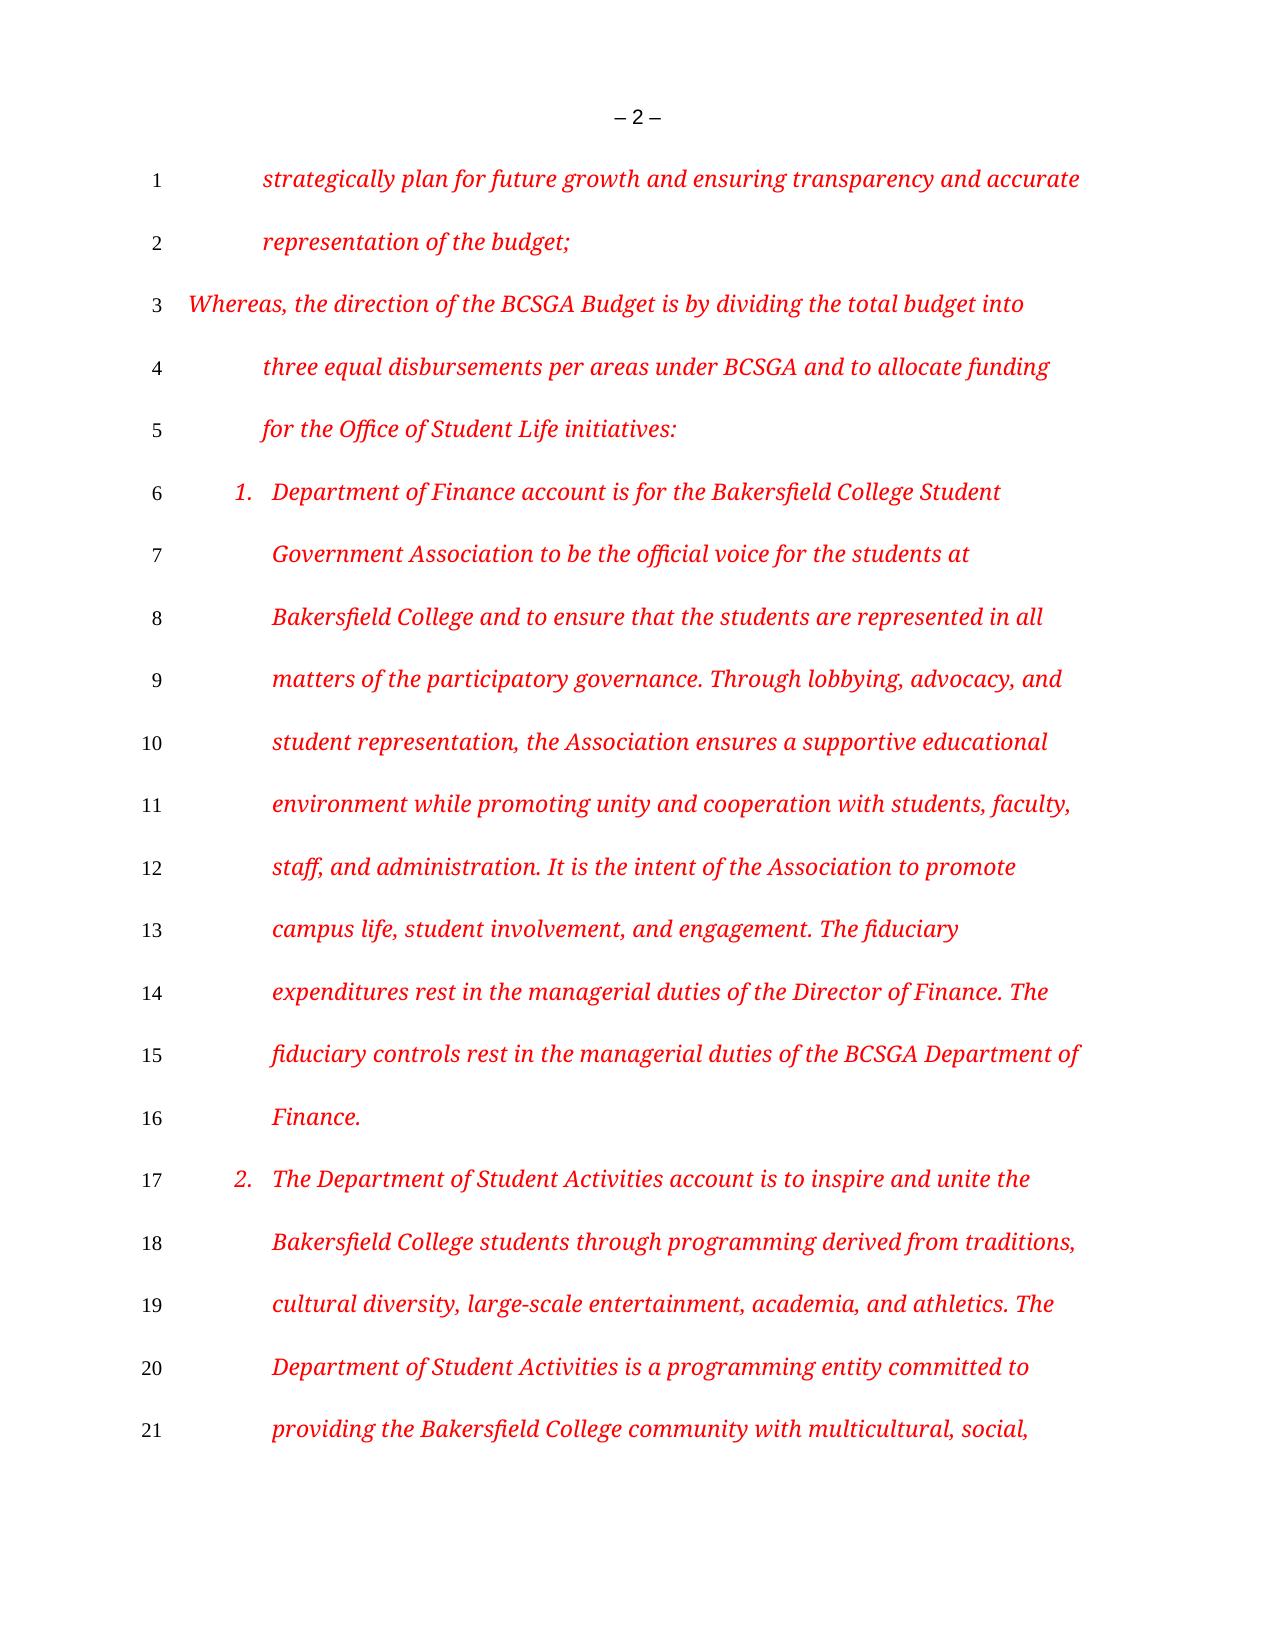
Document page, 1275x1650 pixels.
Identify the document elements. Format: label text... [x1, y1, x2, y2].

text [187, 163, 1087, 257]
text Whereas, the direction of the BCSGA Budget is by dividing the total budget into three equal disbursements per areas under BCSGA and to allocate funding for the Office of Student Life initiatives: [187, 288, 1087, 444]
list Department of Finance account is for the Bakersfield College Student Government Association to be the official voice for the students at Bakersfield College and to ensure that the students are represented in all matters of the participatory governance. Through lobbying, advocacy, and student representation, the Association ensures a supportive educational environment while promoting unity and cooperation with students, faculty, staff, and administration. It is the intent of the Association to promote campus life, student involvement, and engagement. The fiduciary expenditures rest in the managerial duties of the Director of Finance. The fiduciary controls rest in the managerial duties of the BCSGA Department of Finance. [234, 476, 1087, 1132]
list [234, 1163, 1087, 1444]
